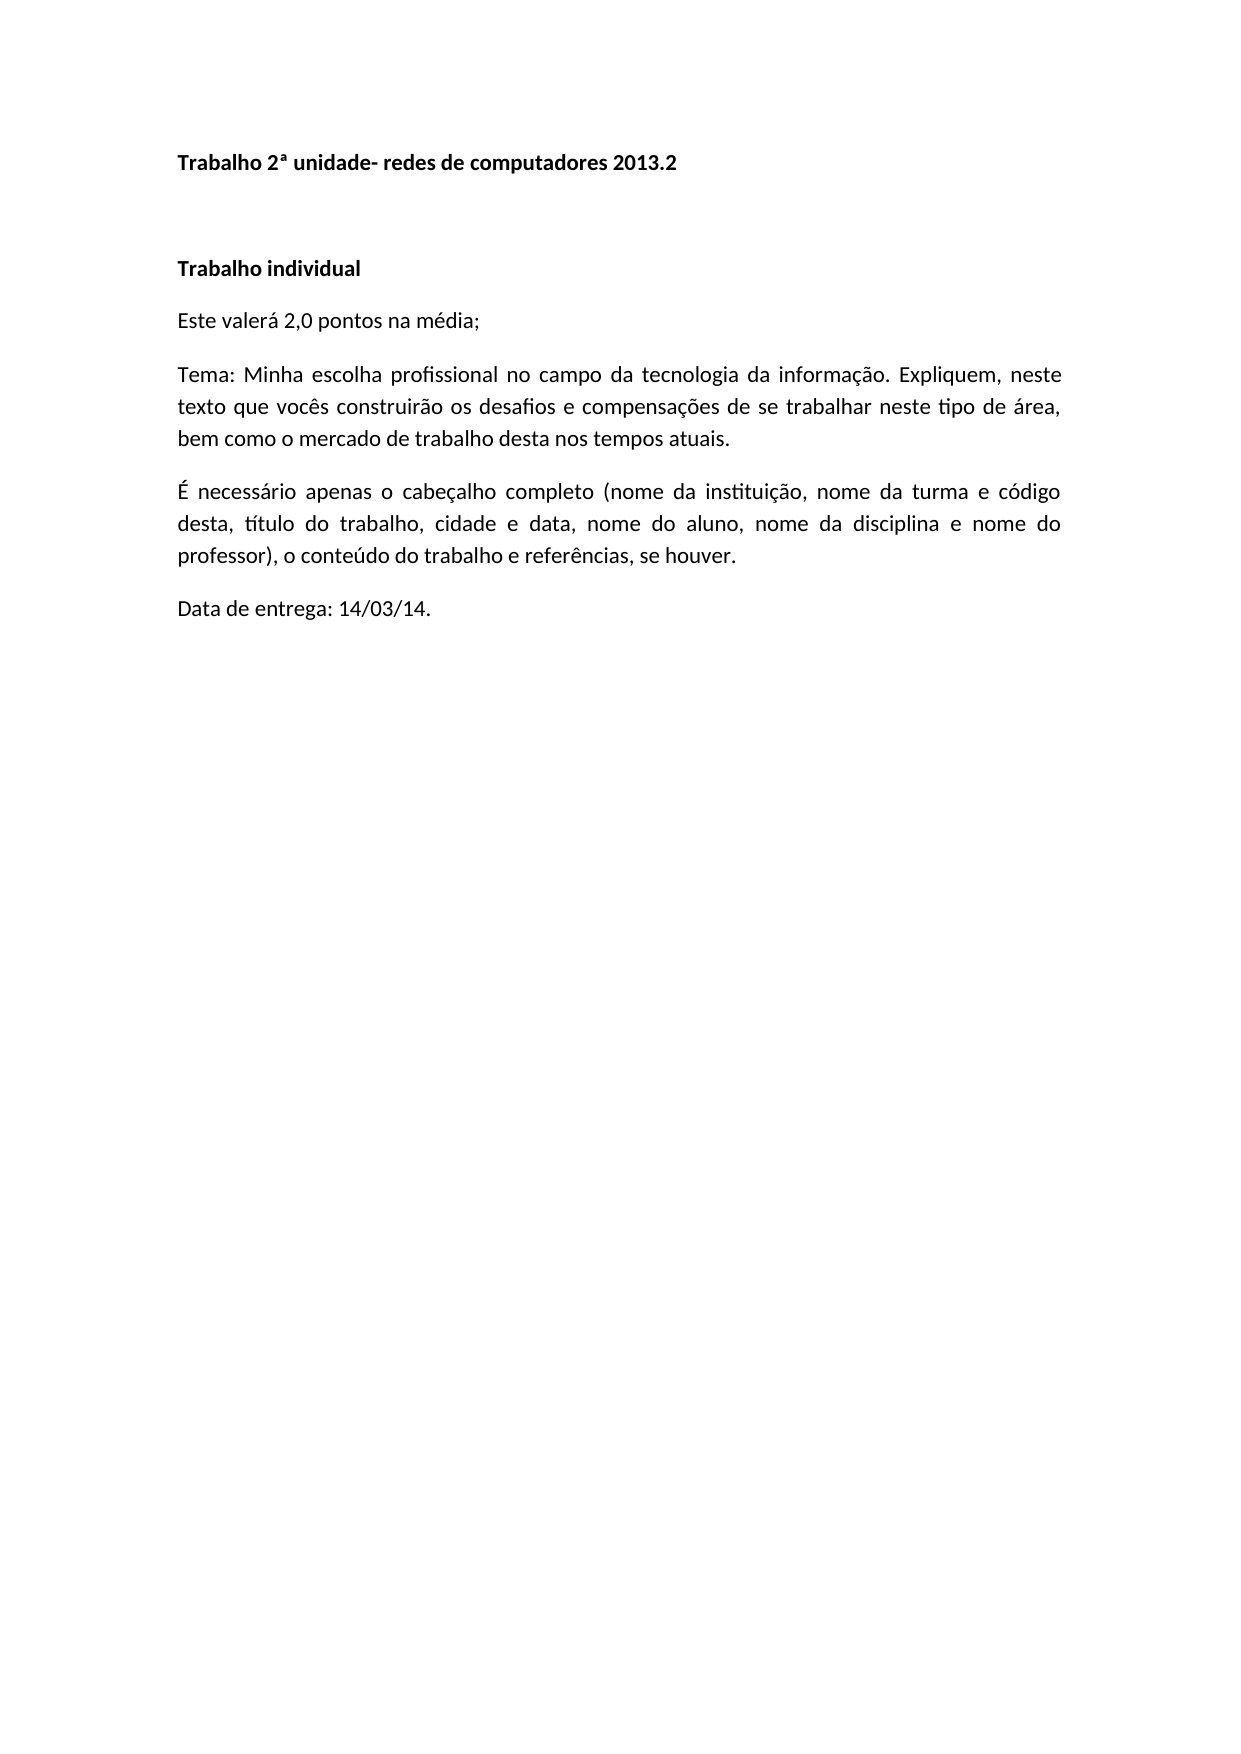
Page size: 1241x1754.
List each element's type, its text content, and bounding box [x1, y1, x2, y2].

text Data de entrega: 14/03/14. [177, 594, 1063, 622]
text É necessário apenas o cabeçalho completo (nome da instituição, nome da turma e código desta, título do trabalho, cidade e data, nome do aluno, nome da disciplina e nome do professor), o conteúdo do trabalho e referências, se houver. [177, 477, 1063, 569]
text Trabalho individual [177, 254, 1063, 282]
text Trabalho 2ª unidade- redes de computadores 2013.2 [177, 148, 1063, 176]
text Este valerá 2,0 pontos na média; [177, 307, 1063, 335]
text Tema: Minha escolha profissional no campo da tecnologia da informação. Expliquem, neste texto que vocês construirão os desafios e compensações de se trabalhar neste tipo de área, bem como o mercado de trabalho desta nos tempos atuais. [177, 360, 1063, 452]
